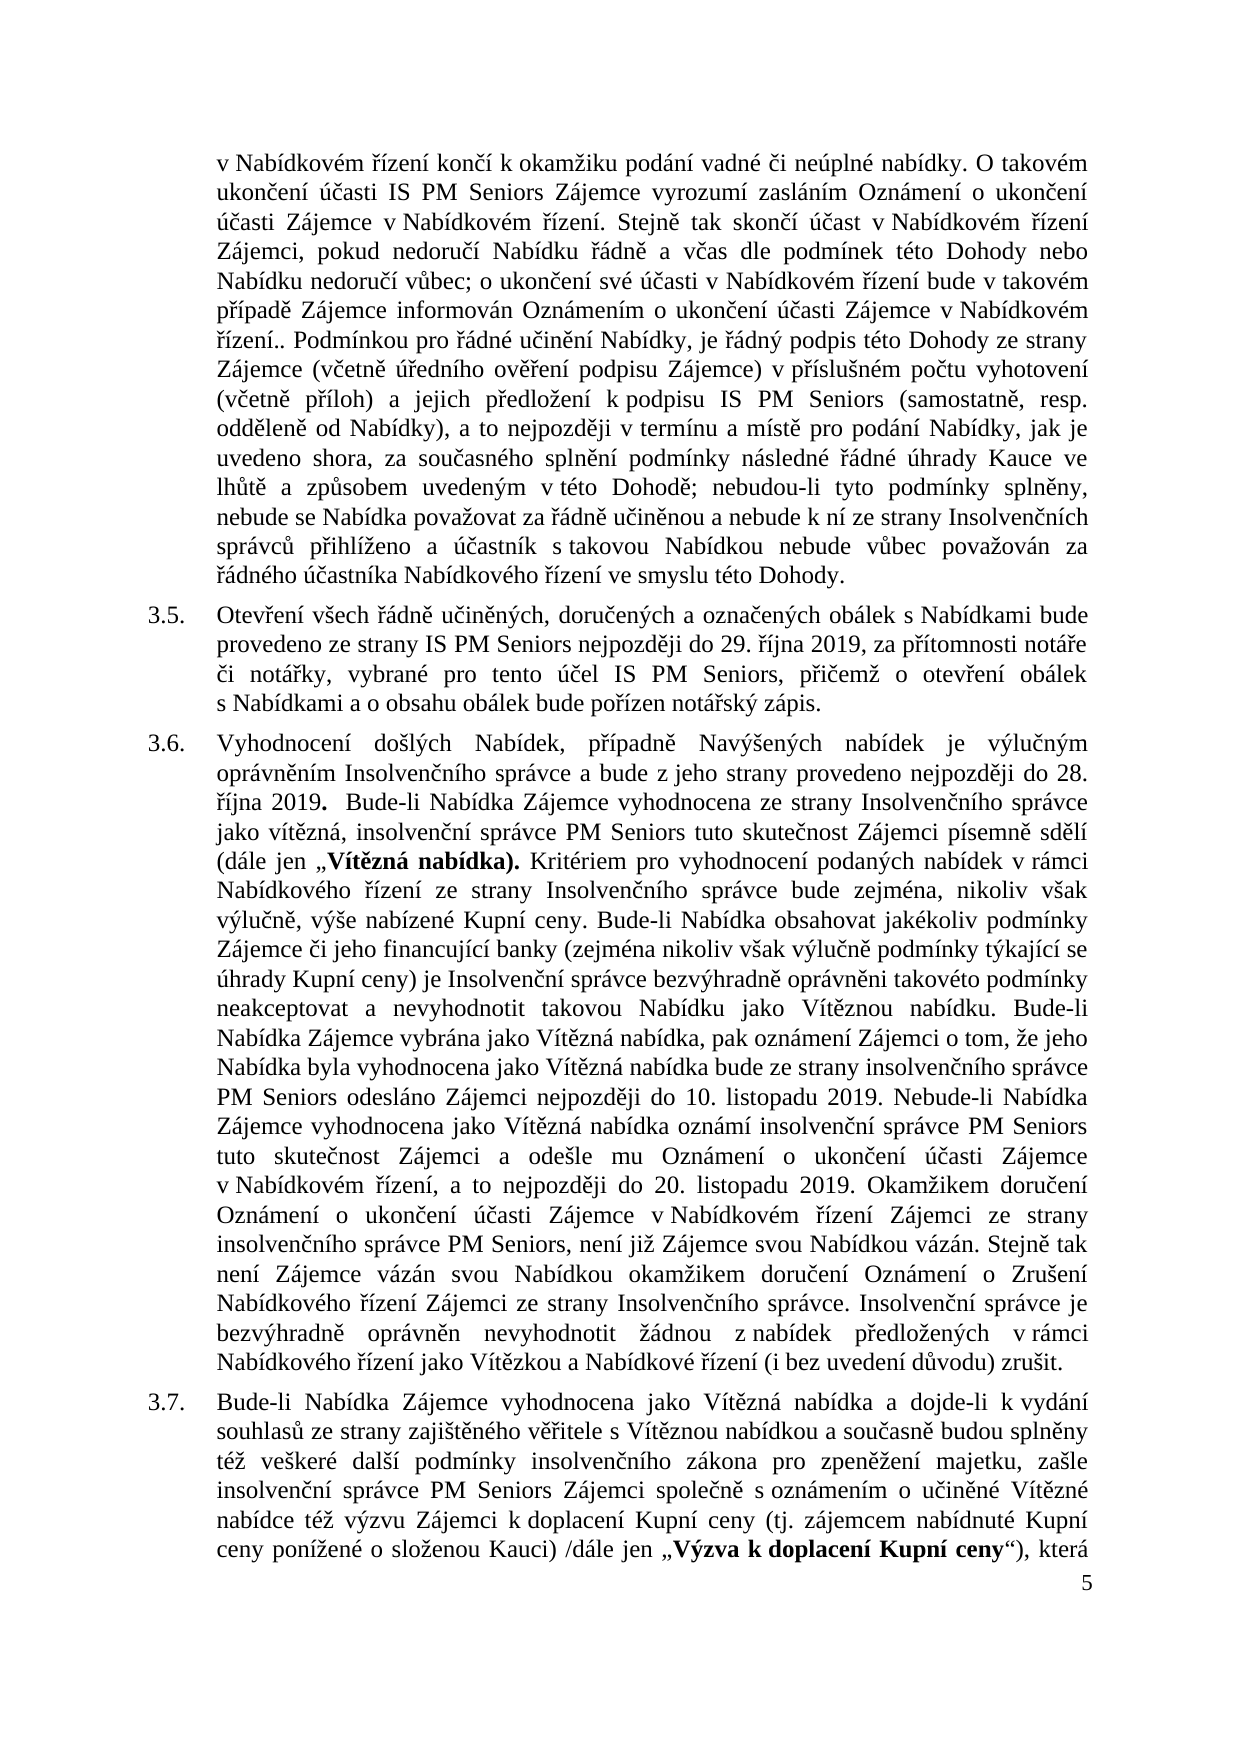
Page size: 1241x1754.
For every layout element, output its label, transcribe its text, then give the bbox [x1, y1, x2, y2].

text 3.5. Otevření všech řádně učiněných, doručených a označených obálek s Nabídkami bude provedeno ze strany IS PM Seniors nejpozději do 29. října 2019, za přítomnosti notáře či notářky, vybrané pro tento účel IS PM Seniors, přičemž o otevření obálek s Nabídkami a o obsahu obálek bude pořízen notářský zápis. [148, 600, 1088, 718]
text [148, 1387, 1088, 1563]
text 3.6. Vyhodnocení došlých Nabídek, případně Navýšených nabídek je výlučným oprávněním Insolvenčního správce a bude z jeho strany provedeno nejpozději do 28. října 2019. Bude-li Nabídka Zájemce vyhodnocena ze strany Insolvenčního správce jako vítězná, insolvenční správce PM Seniors tuto skutečnost Zájemci písemně sdělí (dále jen „Vítězná nabídka). Kritériem pro vyhodnocení podaných nabídek v rámci Nabídkového řízení ze strany Insolvenčního správce bude zejména, nikoliv však výlučně, výše nabízené Kupní ceny. Bude-li Nabídka obsahovat jakékoliv podmínky Zájemce či jeho financující banky (zejména nikoliv však výlučně podmínky týkající se úhrady Kupní ceny) je Insolvenční správce bezvýhradně oprávněni takovéto podmínky neakceptovat a nevyhodnotit takovou Nabídku jako Vítěznou nabídku. Bude-li Nabídka Zájemce vybrána jako Vítězná nabídka, pak oznámení Zájemci o tom, že jeho Nabídka byla vyhodnocena jako Vítězná nabídka bude ze strany insolvenčního správce PM Seniors odesláno Zájemci nejpozději do 10. listopadu 2019. Nebude-li Nabídka Zájemce vyhodnocena jako Vítězná nabídka oznámí insolvenční správce PM Seniors tuto skutečnost Zájemci a odešle mu Oznámení o ukončení účasti Zájemce v Nabídkovém řízení, a to nejpozději do 20. listopadu 2019. Okamžikem doručení Oznámení o ukončení účasti Zájemce v Nabídkovém řízení Zájemci ze strany insolvenčního správce PM Seniors, není již Zájemce svou Nabídkou vázán. Stejně tak není Zájemce vázán svou Nabídkou okamžikem doručení Oznámení o Zrušení Nabídkového řízení Zájemci ze strany Insolvenčního správce. Insolvenční správce je bezvýhradně oprávněn nevyhodnotit žádnou z nabídek předložených v rámci Nabídkového řízení jako Vítězkou a Nabídkové řízení (i bez uvedení důvodu) zrušit. [148, 728, 1088, 1376]
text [148, 148, 1088, 590]
